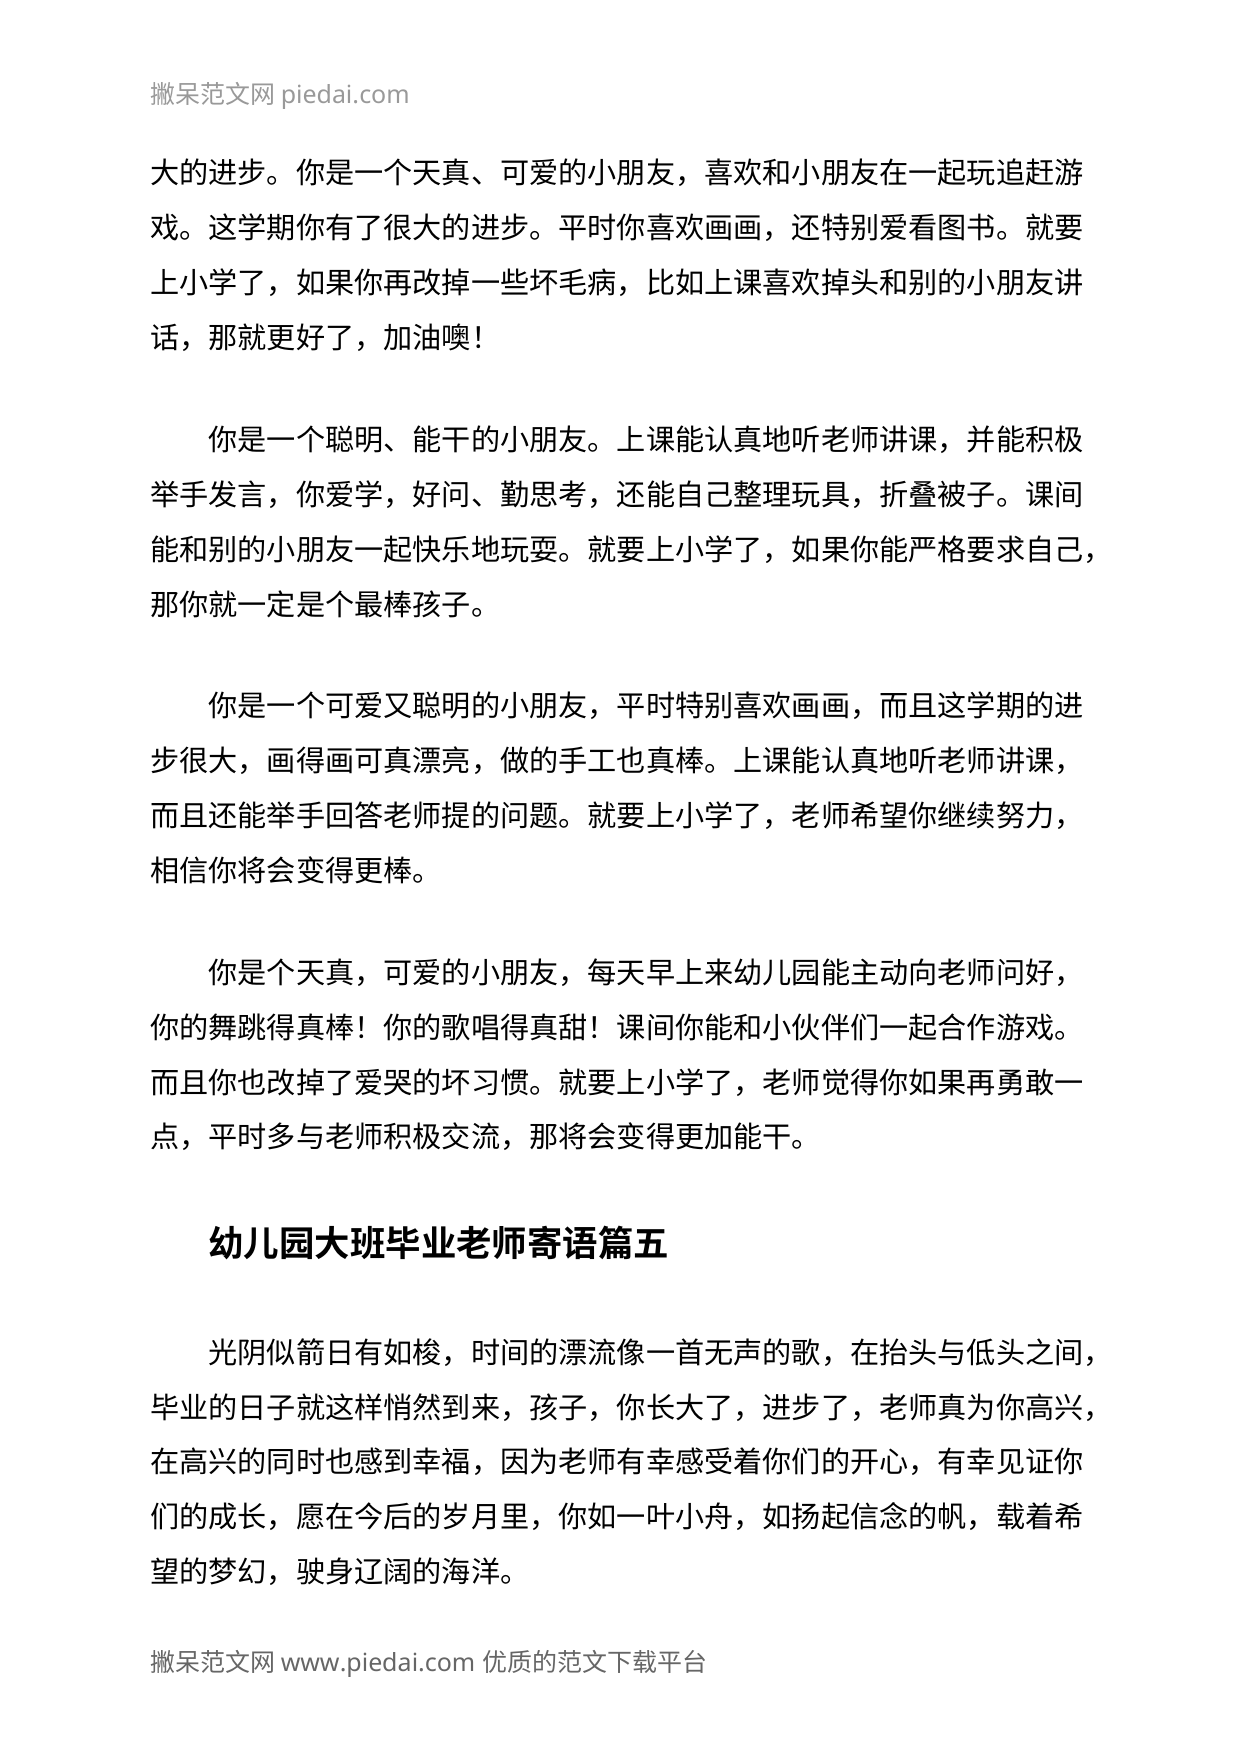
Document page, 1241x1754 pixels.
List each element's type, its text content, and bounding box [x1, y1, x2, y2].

text 你是一个聪明、能干的小朋友。上课能认真地听老师讲课，并能积极举手发言，你爱学，好问、勤思考，还能自己整理玩具，折叠被子。课间能和别的小朋友一起快乐地玩耍。就要上小学了，如果你能严格要求自己，那你就一定是个最棒孩子。 [150, 416, 1090, 623]
text 光阴似箭日有如梭，时间的漂流像一首无声的歌，在抬头与低头之间，毕业的日子就这样悄然到来，孩子，你长大了，进步了，老师真为你高兴，在高兴的同时也感到幸福，因为老师有幸感受着你们的开心，有幸见证你们的成长，愿在今后的岁月里，你如一叶小舟，如扬起信念的帆，载着希望的梦幻，驶身辽阔的海洋。 [150, 1329, 1090, 1591]
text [150, 150, 1090, 357]
text 幼儿园大班毕业老师寄语篇五 [150, 1216, 1090, 1267]
text 你是一个可爱又聪明的小朋友，平时特别喜欢画画，而且这学期的进步很大，画得画可真漂亮，做的手工也真棒。上课能认真地听老师讲课，而且还能举手回答老师提的问题。就要上小学了，老师希望你继续努力，相信你将会变得更棒。 [150, 683, 1090, 890]
text 你是个天真，可爱的小朋友，每天早上来幼儿园能主动向老师问好，你的舞跳得真棒！你的歌唱得真甜！课间你能和小伙伴们一起合作游戏。而且你也改掉了爱哭的坏习惯。就要上小学了，老师觉得你如果再勇敢一点，平时多与老师积极交流，那将会变得更加能干。 [150, 949, 1090, 1156]
